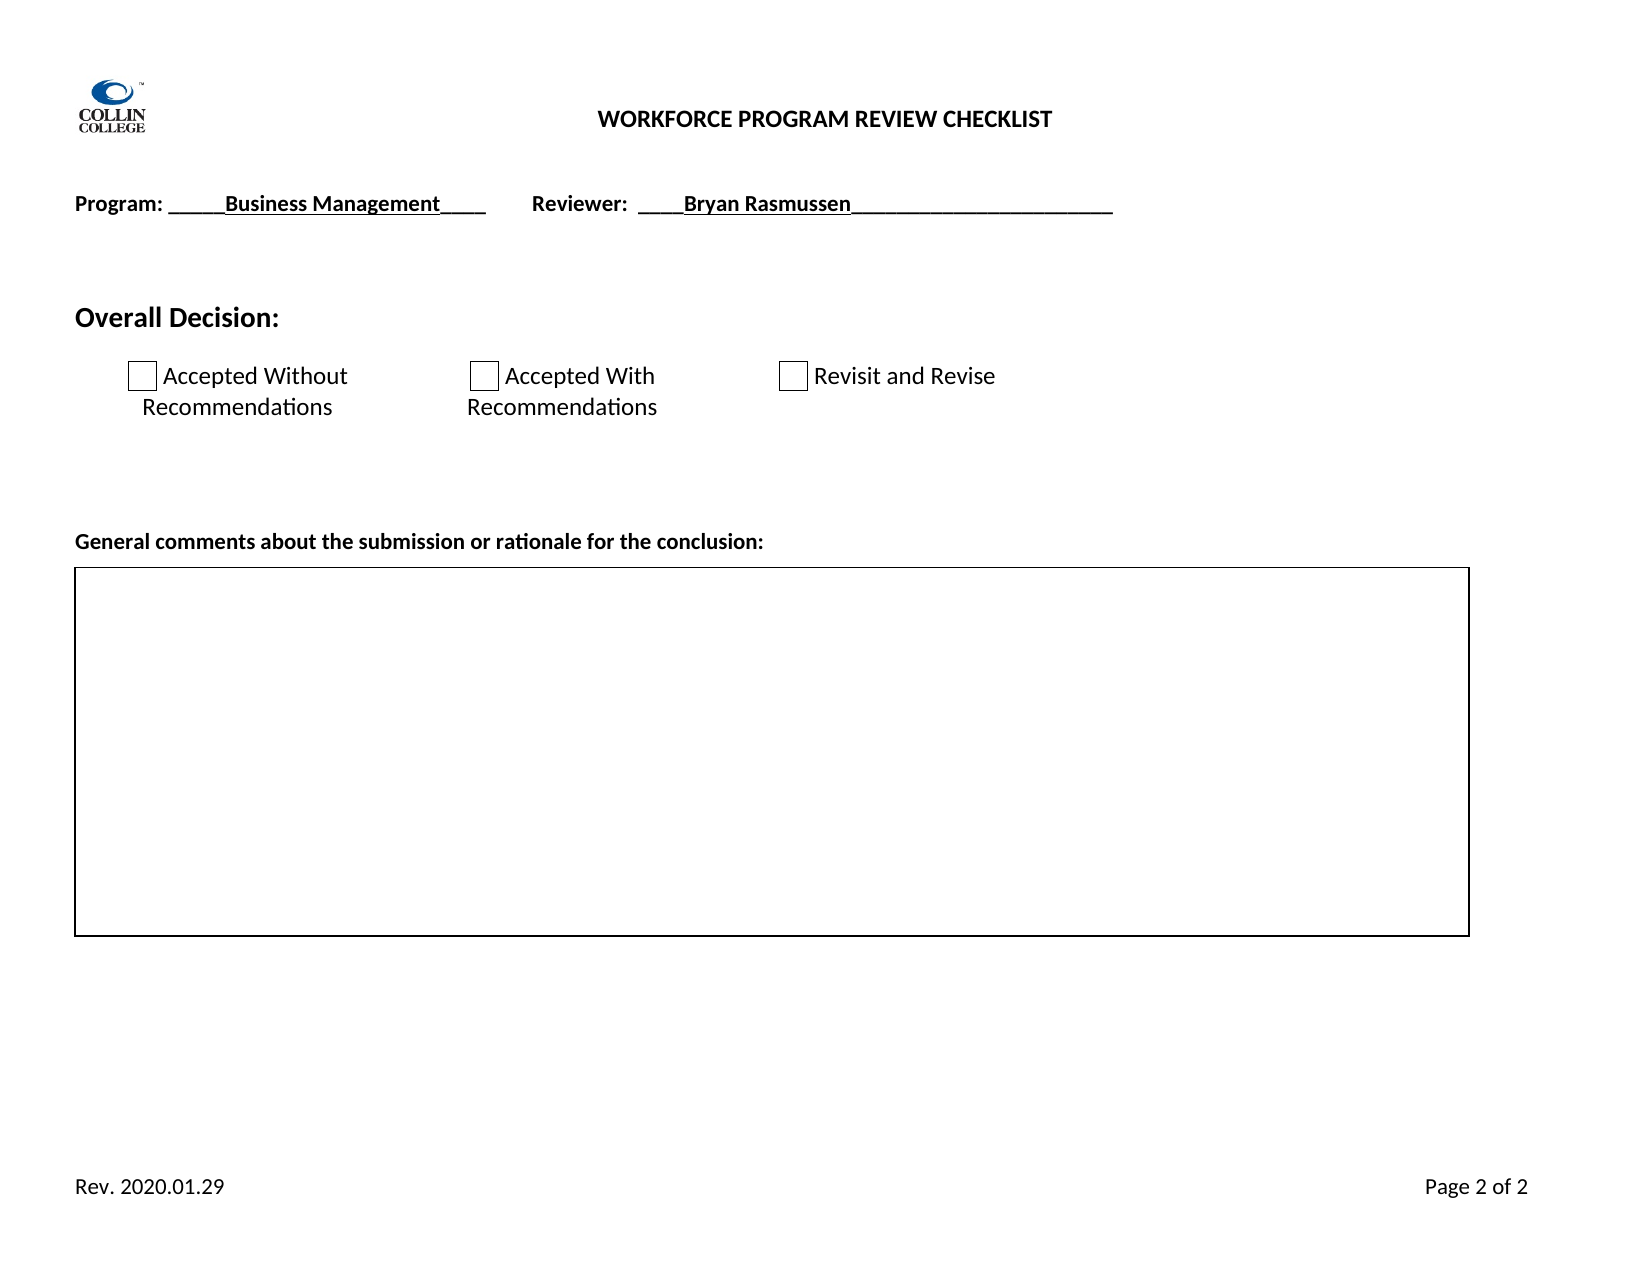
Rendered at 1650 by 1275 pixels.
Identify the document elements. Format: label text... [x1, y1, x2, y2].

picture [75, 75, 148, 141]
text Overall Decision: [75, 299, 1575, 334]
table_header Accepted With Recommendations [400, 360, 724, 421]
table_header Revisit and Revise [724, 360, 1049, 421]
text General comments about the submission or rationale for the conclusion: [75, 527, 1575, 556]
table_header Accepted Without Recommendations [75, 360, 399, 421]
